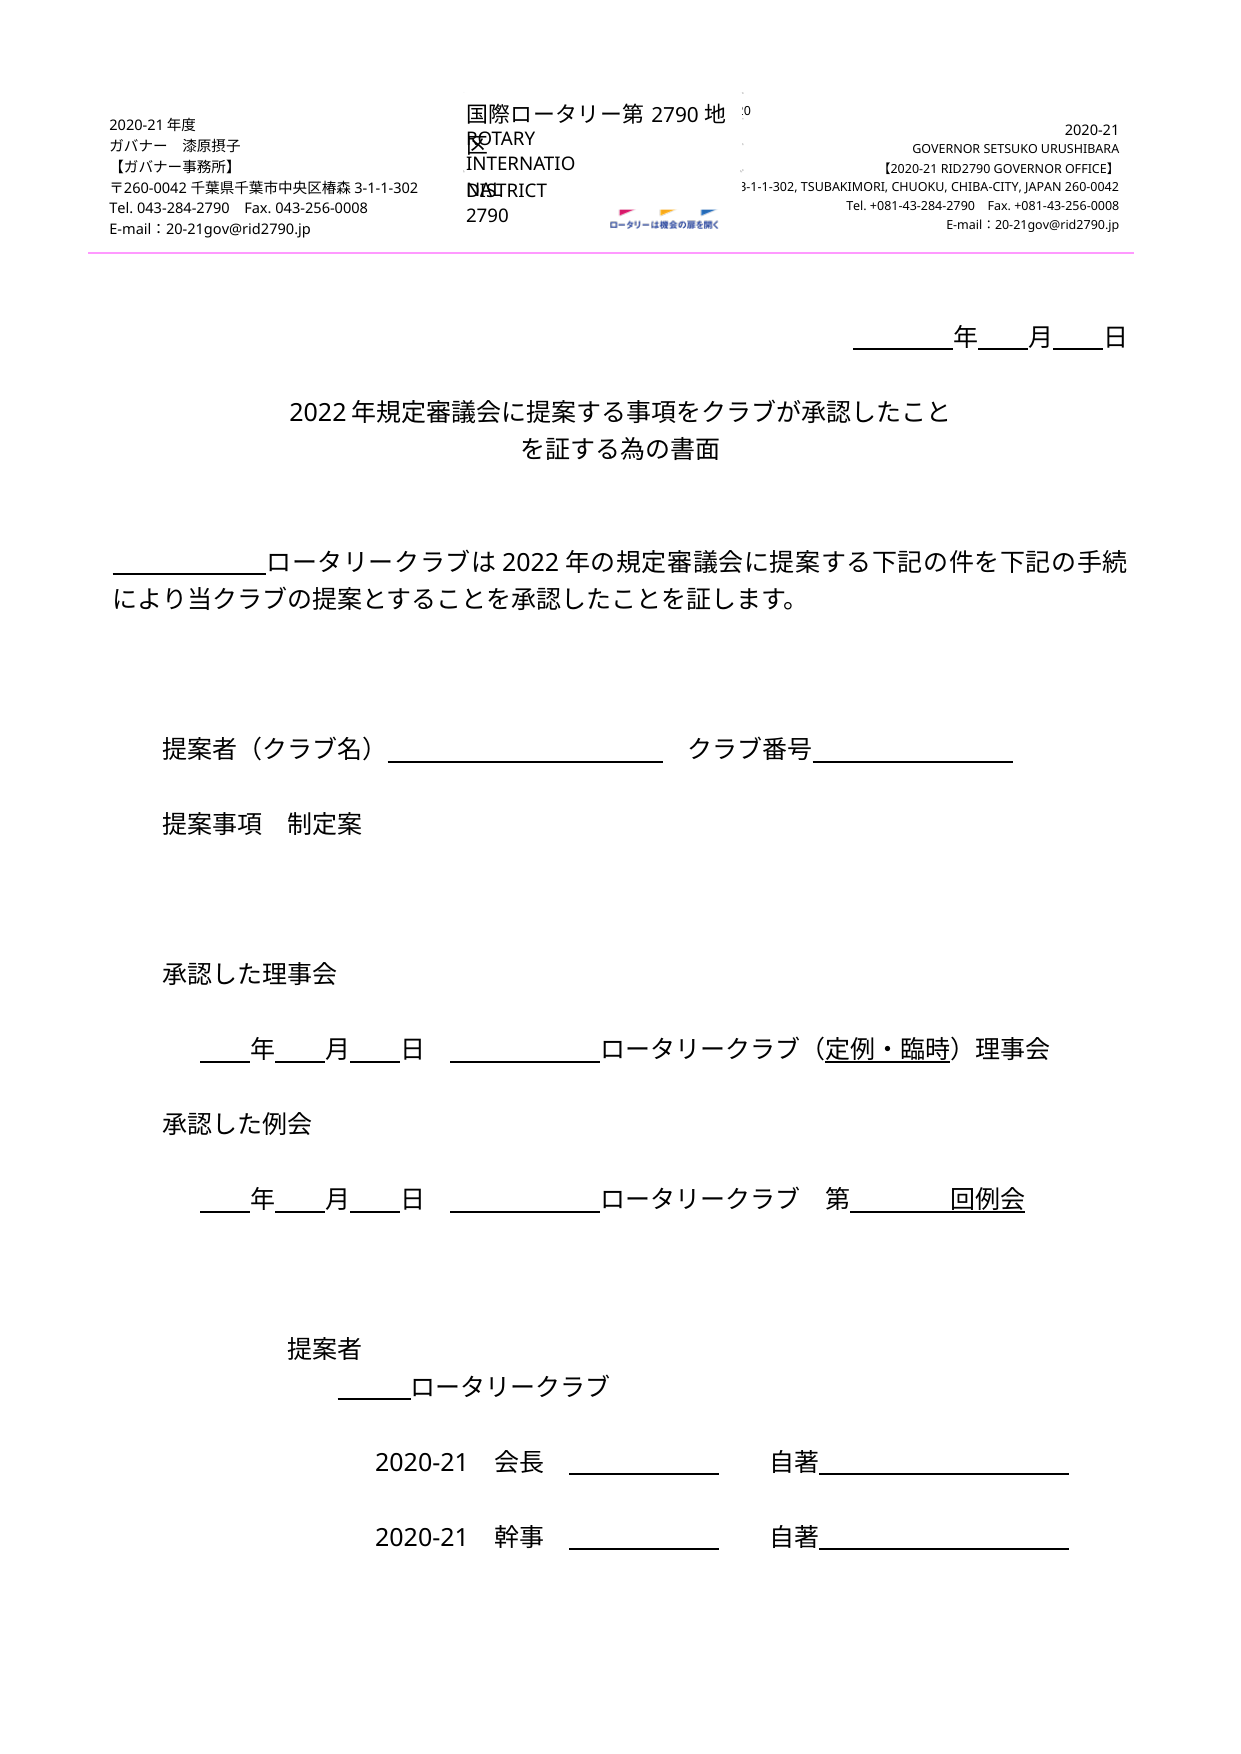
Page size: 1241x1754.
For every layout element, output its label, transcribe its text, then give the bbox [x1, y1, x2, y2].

text 2020-21 幹事 自著 [287, 1517, 1128, 1554]
text 年 月 日 ロータリークラブ 第 回例会 [112, 1179, 1128, 1217]
text 提案者（クラブ名） クラブ番号 [112, 729, 1128, 767]
text ロータリークラブは2022年の規定審議会に提案する下記の件を下記の手続により当クラブの提案とすることを承認したことを証します。 [112, 542, 1128, 617]
text 年 月 日 [112, 317, 1128, 354]
text ロータリークラブ [112, 1367, 1128, 1404]
text 年 月 日 ロータリークラブ（定例・臨時）理事会 [112, 1029, 1128, 1067]
text 提案事項 制定案 [112, 804, 1128, 842]
text 承認した理事会 [112, 954, 1128, 992]
text 提案者 [112, 1329, 1128, 1367]
text 2022年規定審議会に提案する事項をクラブが承認したこと [112, 392, 1128, 429]
text 2020-21 会長 自著 [112, 1442, 1128, 1479]
picture [603, 210, 725, 229]
text 承認した例会 [112, 1104, 1128, 1142]
text を証する為の書面 [112, 429, 1128, 467]
